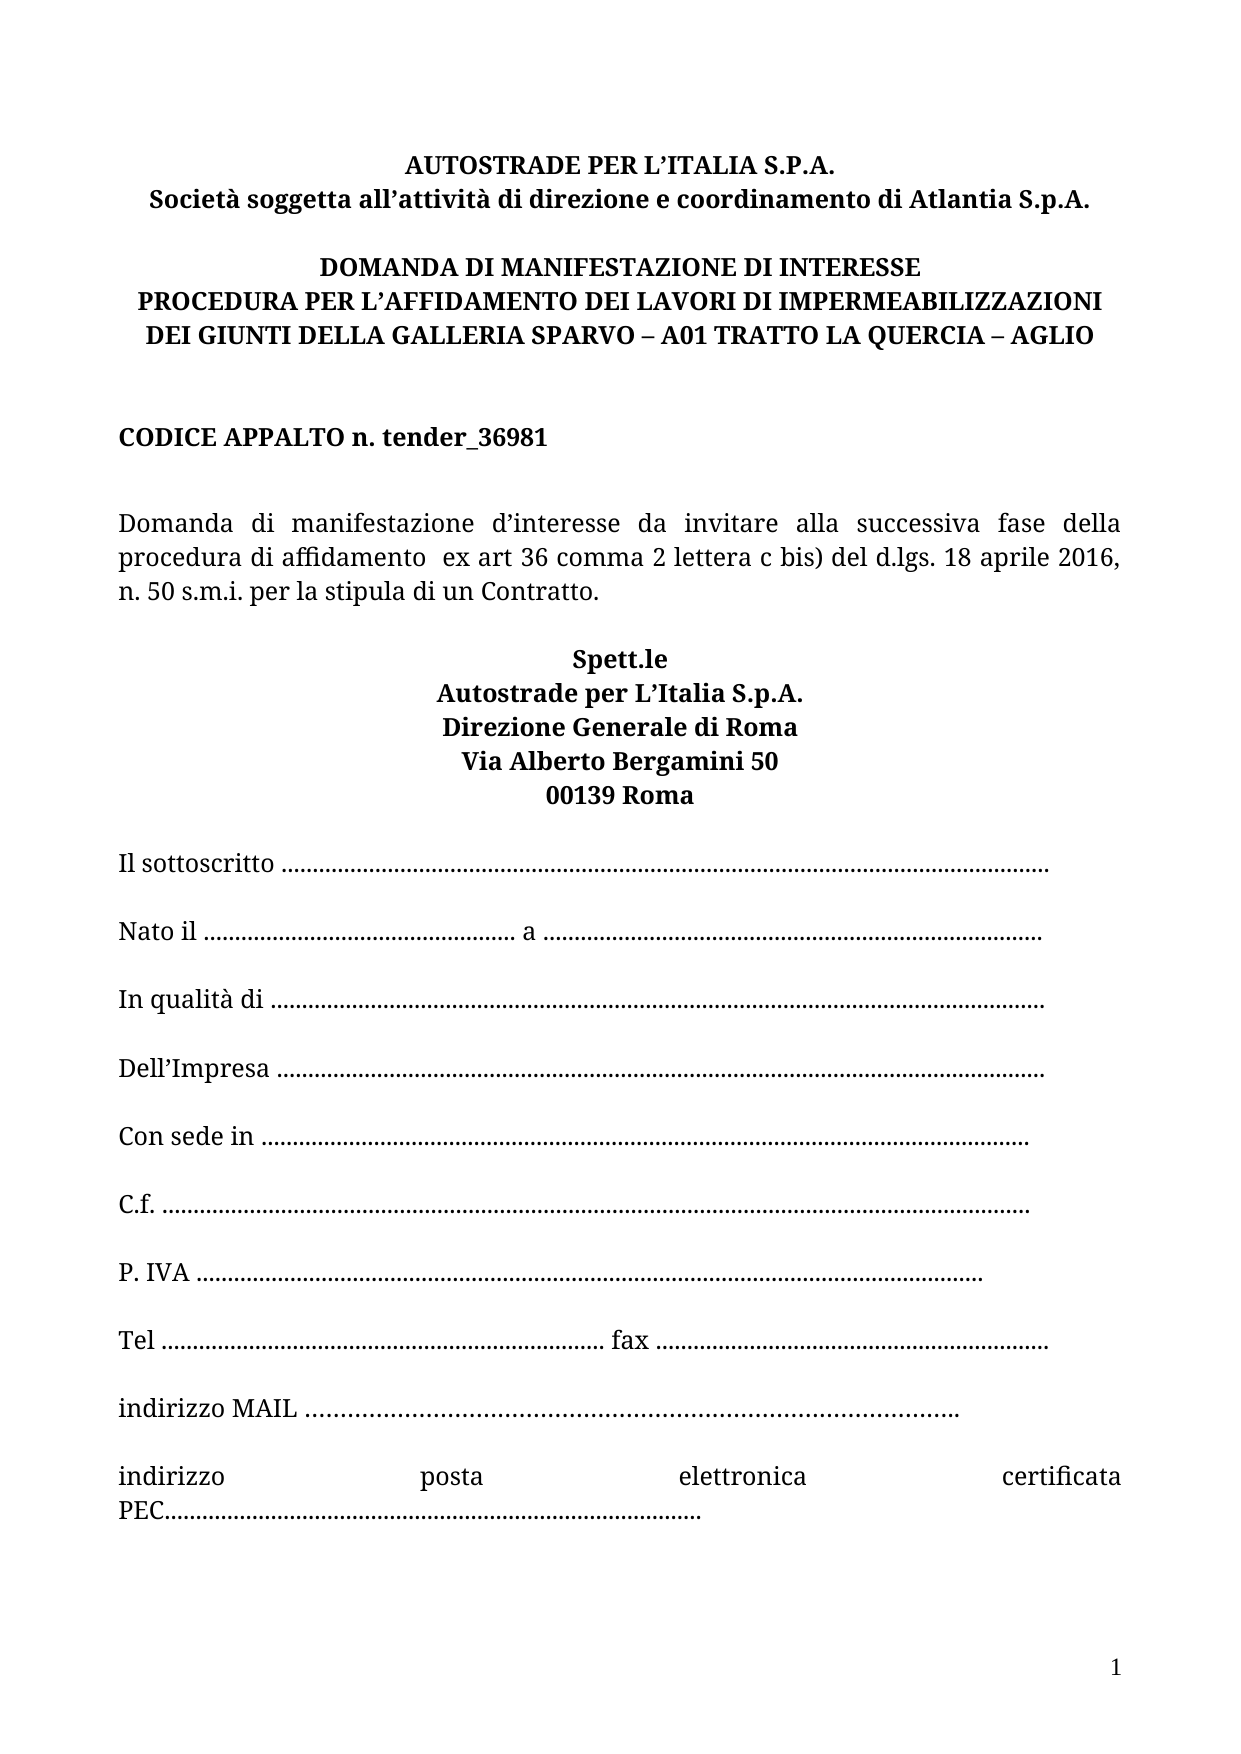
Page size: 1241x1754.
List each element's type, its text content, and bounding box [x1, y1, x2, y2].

text C.f. ........................................................................................................................................... [118, 1186, 1122, 1221]
text CODICE APPALTO n. tender_36981 [118, 420, 1122, 454]
text Con sede in ........................................................................................................................... [118, 1118, 1122, 1152]
text Dell’Impresa ........................................................................................................................... [118, 1050, 1122, 1084]
text indirizzo posta elettronica certificata PEC...................................................................................... [118, 1459, 1122, 1527]
text PROCEDURA PER L’AFFIDAMENTO DEI LAVORI DI IMPERMEABILIZZAZIONI DEI GIUNTI DELLA GALLERIA SPARVO – A01 TRATTO LA QUERCIA – AGLIO [118, 284, 1122, 352]
text Spett.le [118, 641, 1122, 676]
text 00139 Roma [118, 778, 1122, 812]
text Società soggetta all’attività di direzione e coordinamento di Atlantia S.p.A. [118, 182, 1122, 216]
text Domanda di manifestazione d’interesse da invitare alla successiva fase della procedura di affidamento ex art 36 comma 2 lettera c bis) del d.lgs. 18 aprile 2016, n. 50 s.m.i. per la stipula di un Contratto. [118, 505, 1122, 607]
text DOMANDA DI MANIFESTAZIONE DI INTERESSE [118, 250, 1122, 284]
text AUTOSTRADE PER L’ITALIA S.P.A. [118, 148, 1122, 182]
text In qualità di ............................................................................................................................ [118, 982, 1122, 1016]
text Tel ....................................................................... fax ............................................................... [118, 1323, 1122, 1357]
text P. IVA .............................................................................................................................. [118, 1254, 1122, 1289]
text indirizzo MAIL ……………………………………………………………………………….. [118, 1391, 1122, 1425]
text Autostrade per L’Italia S.p.A. [118, 676, 1122, 709]
text Direzione Generale di Roma [118, 709, 1122, 744]
text Nato il .................................................. a ................................................................................ [118, 914, 1122, 948]
text Via Alberto Bergamini 50 [118, 744, 1122, 778]
text Il sottoscritto ........................................................................................................................... [118, 846, 1122, 880]
